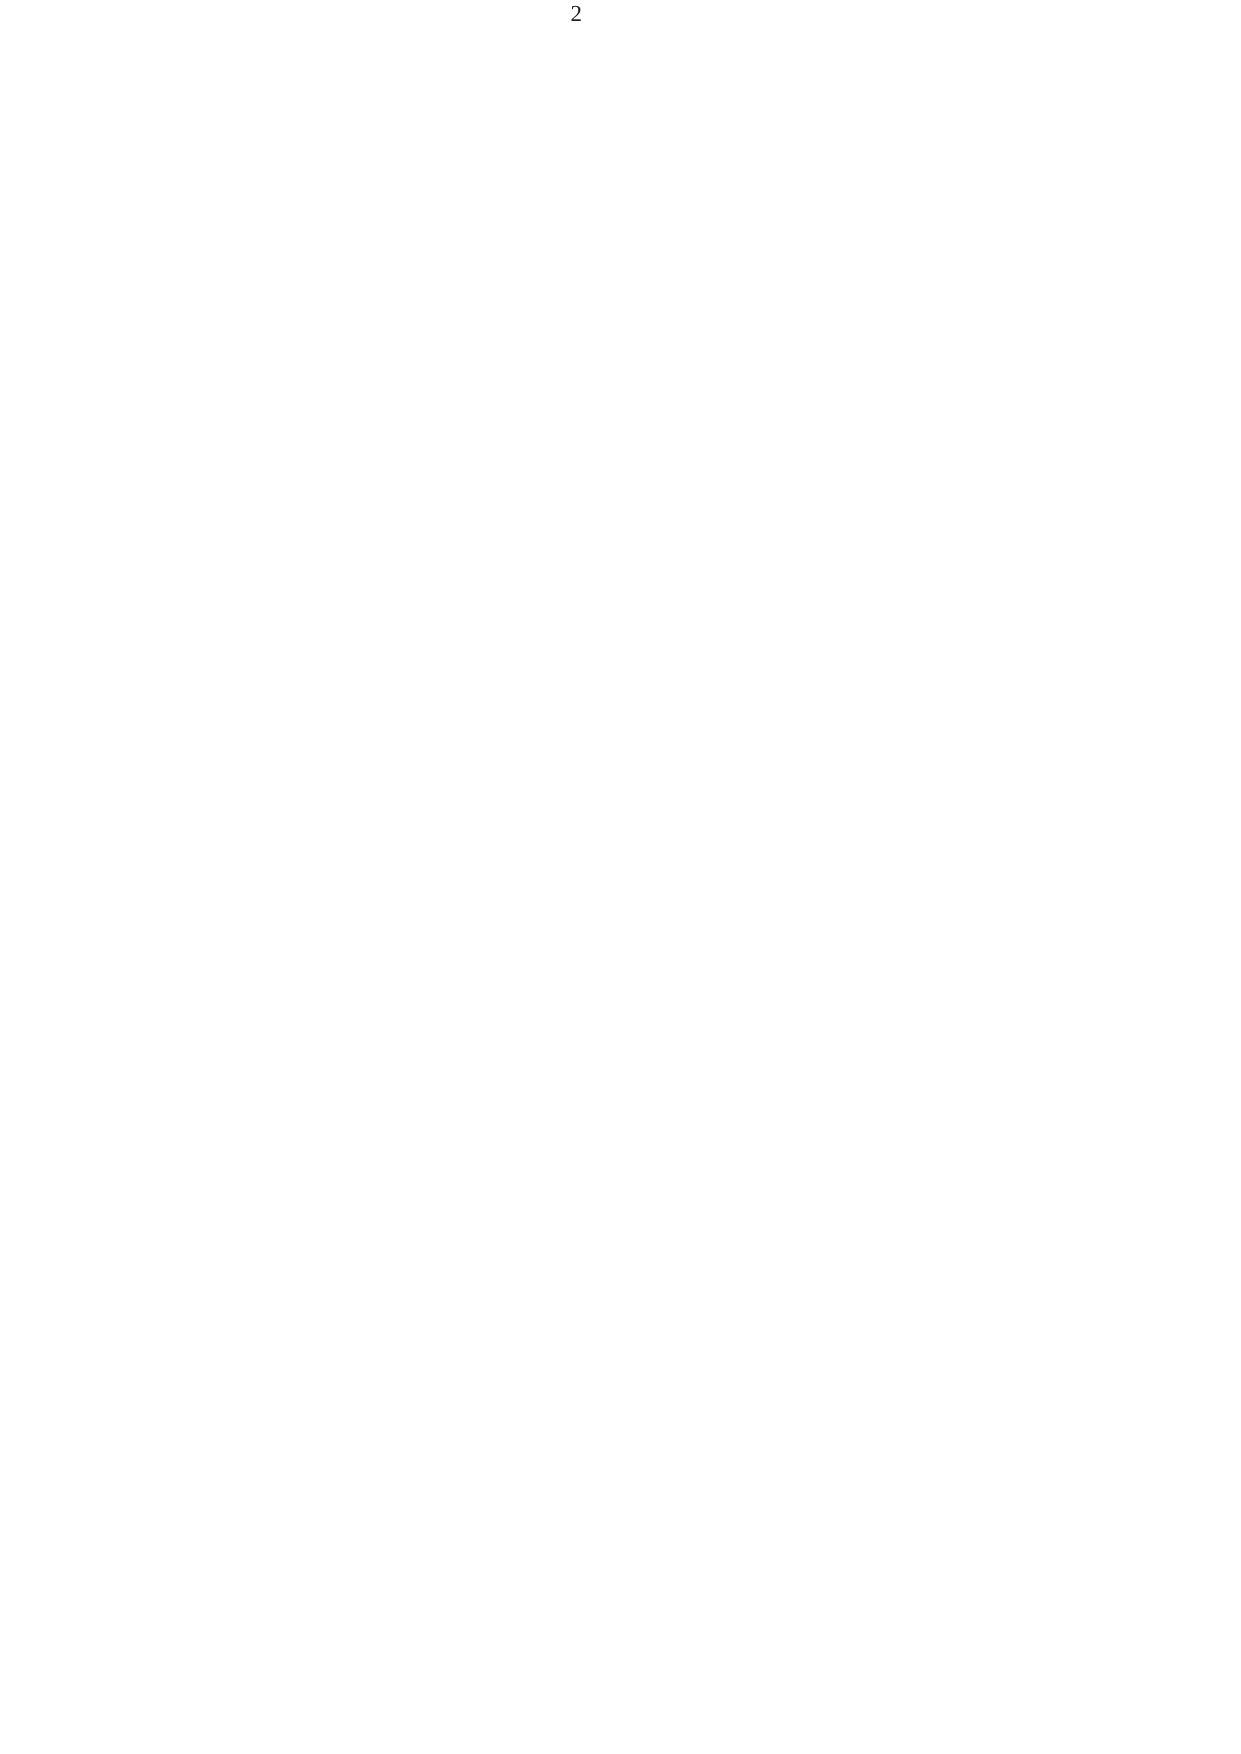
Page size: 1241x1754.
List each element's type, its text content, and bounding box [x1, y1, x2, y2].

text 2 [389, 0, 763, 26]
